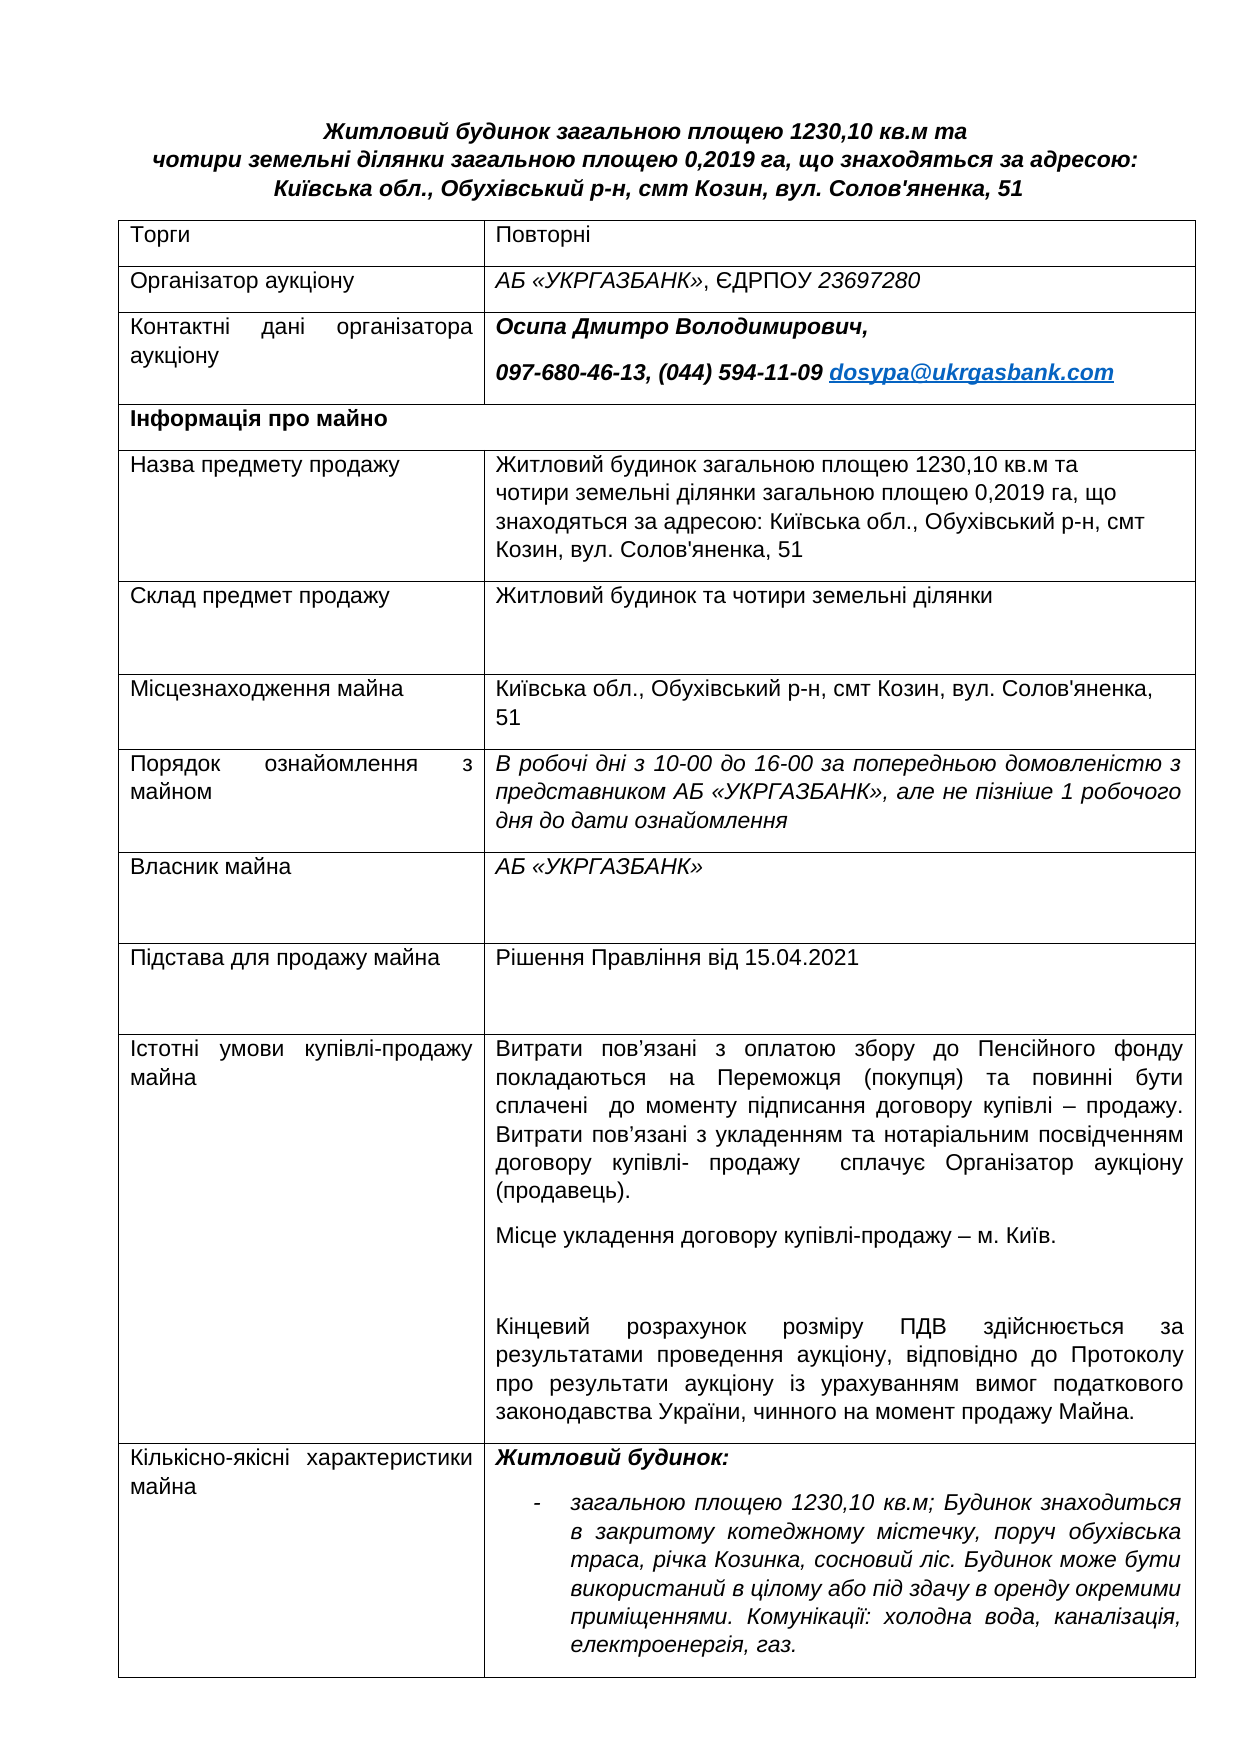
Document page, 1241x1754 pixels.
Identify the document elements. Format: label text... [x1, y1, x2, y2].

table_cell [119, 1444, 484, 1677]
table_cell Витрати пов’язані з оплатою збору до Пенсійного фонду покладаються на Переможця (покупця) та повинні бути сплачені до моменту підписання договору купівлі – продажу. Витрати пов’язані з укладенням та нотаріальним посвідченням договору купівлі- продажу сплачує Організатор аукціону (продавець). Місце укладення договору купівлі-продажу – м. Київ. Кінцевий розрахунок розміру ПДВ здійснюється за результатами проведення аукціону, відповідно до Протоколу про результати аукціону із урахуванням вимог податкового законодавства України, чинного на момент продажу Майна. [485, 1035, 1195, 1443]
table_cell Місцезнаходження майна [119, 675, 484, 749]
table_cell АБ «УКРГАЗБАНК» [485, 853, 1195, 943]
table_cell Інформація про майно [119, 405, 1195, 450]
table_cell Підстава для продажу майна [119, 944, 484, 1034]
table_cell Контактні дані організатора аукціону [119, 313, 484, 403]
table_cell Порядок ознайомлення з майном [119, 750, 484, 852]
table_cell Назва предмету продажу [119, 451, 484, 581]
text Житловий будинок загальною площею 1230,10 кв.м та чотири земельні ділянки загальною площею 0,2019 га, що знаходяться за адресою: Київська обл., Обухівський р-н, смт Козин, вул. Солов'яненка, 51 [118, 118, 1181, 201]
table_cell Склад предмет продажу [119, 582, 484, 674]
table_cell Істотні умови купівлі-продажу майна [119, 1035, 484, 1443]
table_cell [485, 1444, 1195, 1677]
table_cell Власник майна [119, 853, 484, 943]
table_cell Організатор аукціону [119, 267, 484, 312]
table_cell Рішення Правління від 15.04.2021 [485, 944, 1195, 1034]
table_cell Житловий будинок та чотири земельні ділянки [485, 582, 1195, 674]
table_cell Житловий будинок загальною площею 1230,10 кв.м та чотири земельні ділянки загальною площею 0,2019 га, що знаходяться за адресою: Київська обл., Обухівський р-н, смт Козин, вул. Солов'яненка, 51 [485, 451, 1195, 581]
table_cell Осипа Дмитро Володимирович, 097-680-46-13, (044) 594-11-09 dosypa@ukrgasbank.com [485, 313, 1195, 403]
table_cell В робочі дні з 10-00 до 16-00 за попередньою домовленістю з представником АБ «УКРГАЗБАНК», але не пізніше 1 робочого дня до дати ознайомлення [485, 750, 1195, 852]
table_header Повторні [485, 221, 1195, 266]
table_cell Київська обл., Обухівський р-н, смт Козин, вул. Солов'яненка, 51 [485, 675, 1195, 749]
table_cell АБ «УКРГАЗБАНК», ЄДРПОУ 23697280 [485, 267, 1195, 312]
table_header Торги [119, 221, 484, 266]
